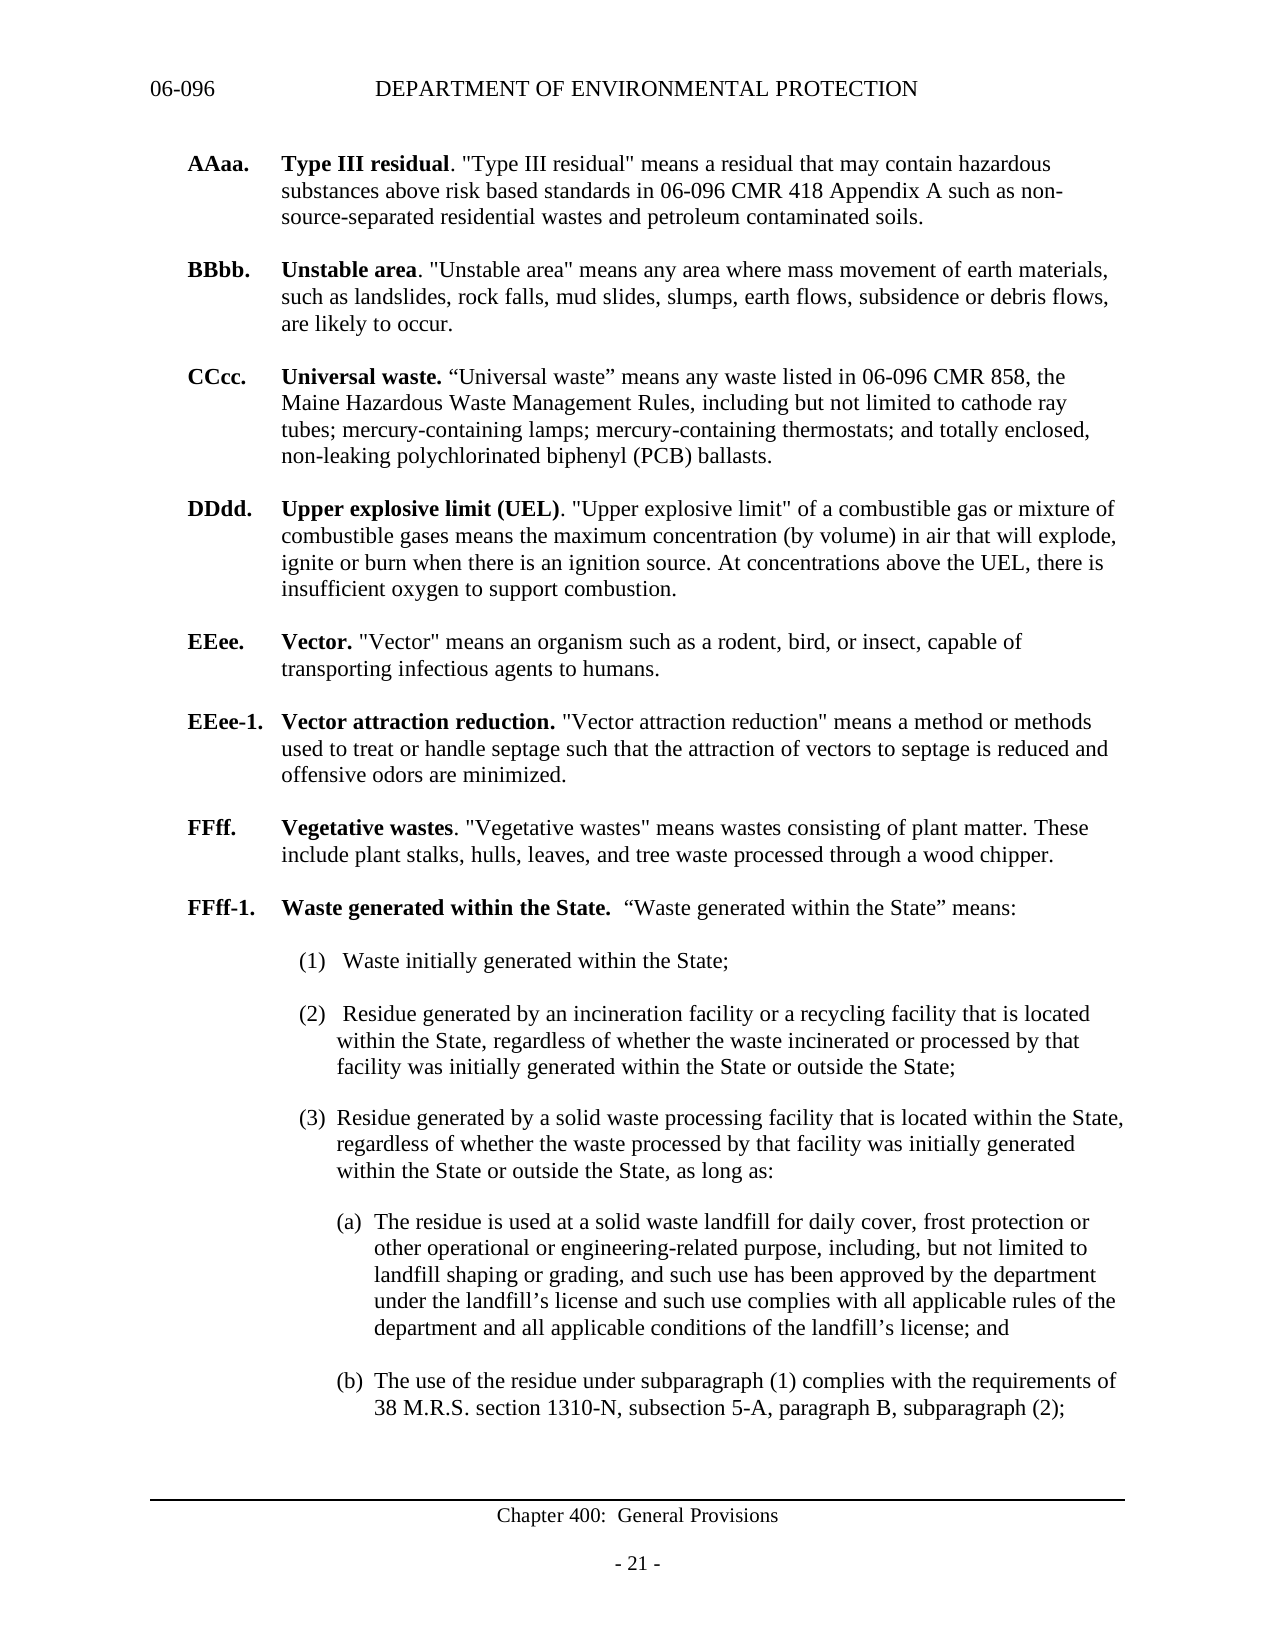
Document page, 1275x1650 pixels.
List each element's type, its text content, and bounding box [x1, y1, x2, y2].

text EEee. Vector. "Vector" means an organism such as a rodent, bird, or insect, capable of transporting infectious agents to humans. [187, 628, 1125, 681]
list Waste initially generated within the State; [299, 947, 1125, 973]
text FFff-1. Waste generated within the State. “Waste generated within the State” means: [187, 894, 1125, 920]
text EEee-1. Vector attraction reduction. "Vector attraction reduction" means a method or methods used to treat or handle septage such that the attraction of vectors to septage is reduced and offensive odors are minimized. [187, 708, 1125, 787]
text DDdd. Upper explosive limit (UEL). "Upper explosive limit" of a combustible gas or mixture of combustible gases means the maximum concentration (by volume) in air that will explode, ignite or burn when there is an ignition source. At concentrations above the UEL, there is insufficient oxygen to support combustion. [187, 495, 1125, 602]
text CCcc. Universal waste. “Universal waste” means any waste listed in 06-096 CMR 858, the Maine Hazardous Waste Management Rules, including but not limited to cathode ray tubes; mercury-containing lamps; mercury-containing thermostats; and totally enclosed, non-leaking polychlorinated biphenyl (PCB) ballasts. [187, 362, 1125, 469]
text FFff. Vegetative wastes. "Vegetative wastes" means wastes consisting of plant matter. These include plant stalks, hulls, leaves, and tree waste processed through a wood chipper. [187, 814, 1125, 867]
list The use of the residue under subparagraph (1) complies with the requirements of 38 M.R.S. section 1310-N, subsection 5-A, paragraph B, subparagraph (2); [336, 1367, 1125, 1420]
list Residue generated by an incineration facility or a recycling facility that is located within the State, regardless of whether the waste incinerated or processed by that facility was initially generated within the State or outside the State; [299, 1000, 1125, 1080]
text BBbb. Unstable area. "Unstable area" means any area where mass movement of earth materials, such as landslides, rock falls, mud slides, slumps, earth flows, subsidence or debris flows, are likely to occur. [187, 256, 1125, 336]
list The residue is used at a solid waste landfill for daily cover, frost protection or other operational or engineering-related purpose, including, but not limited to landfill shaping or grading, and such use has been approved by the department under the landfill’s license and such use complies with all applicable rules of the department and all applicable conditions of the landfill’s license; and [336, 1207, 1125, 1340]
text AAaa. Type III residual. "Type III residual" means a residual that may contain hazardous substances above risk based standards in 06-096 CMR 418 Appendix A such as non-source-separated residential wastes and petroleum contaminated soils. [187, 150, 1125, 230]
